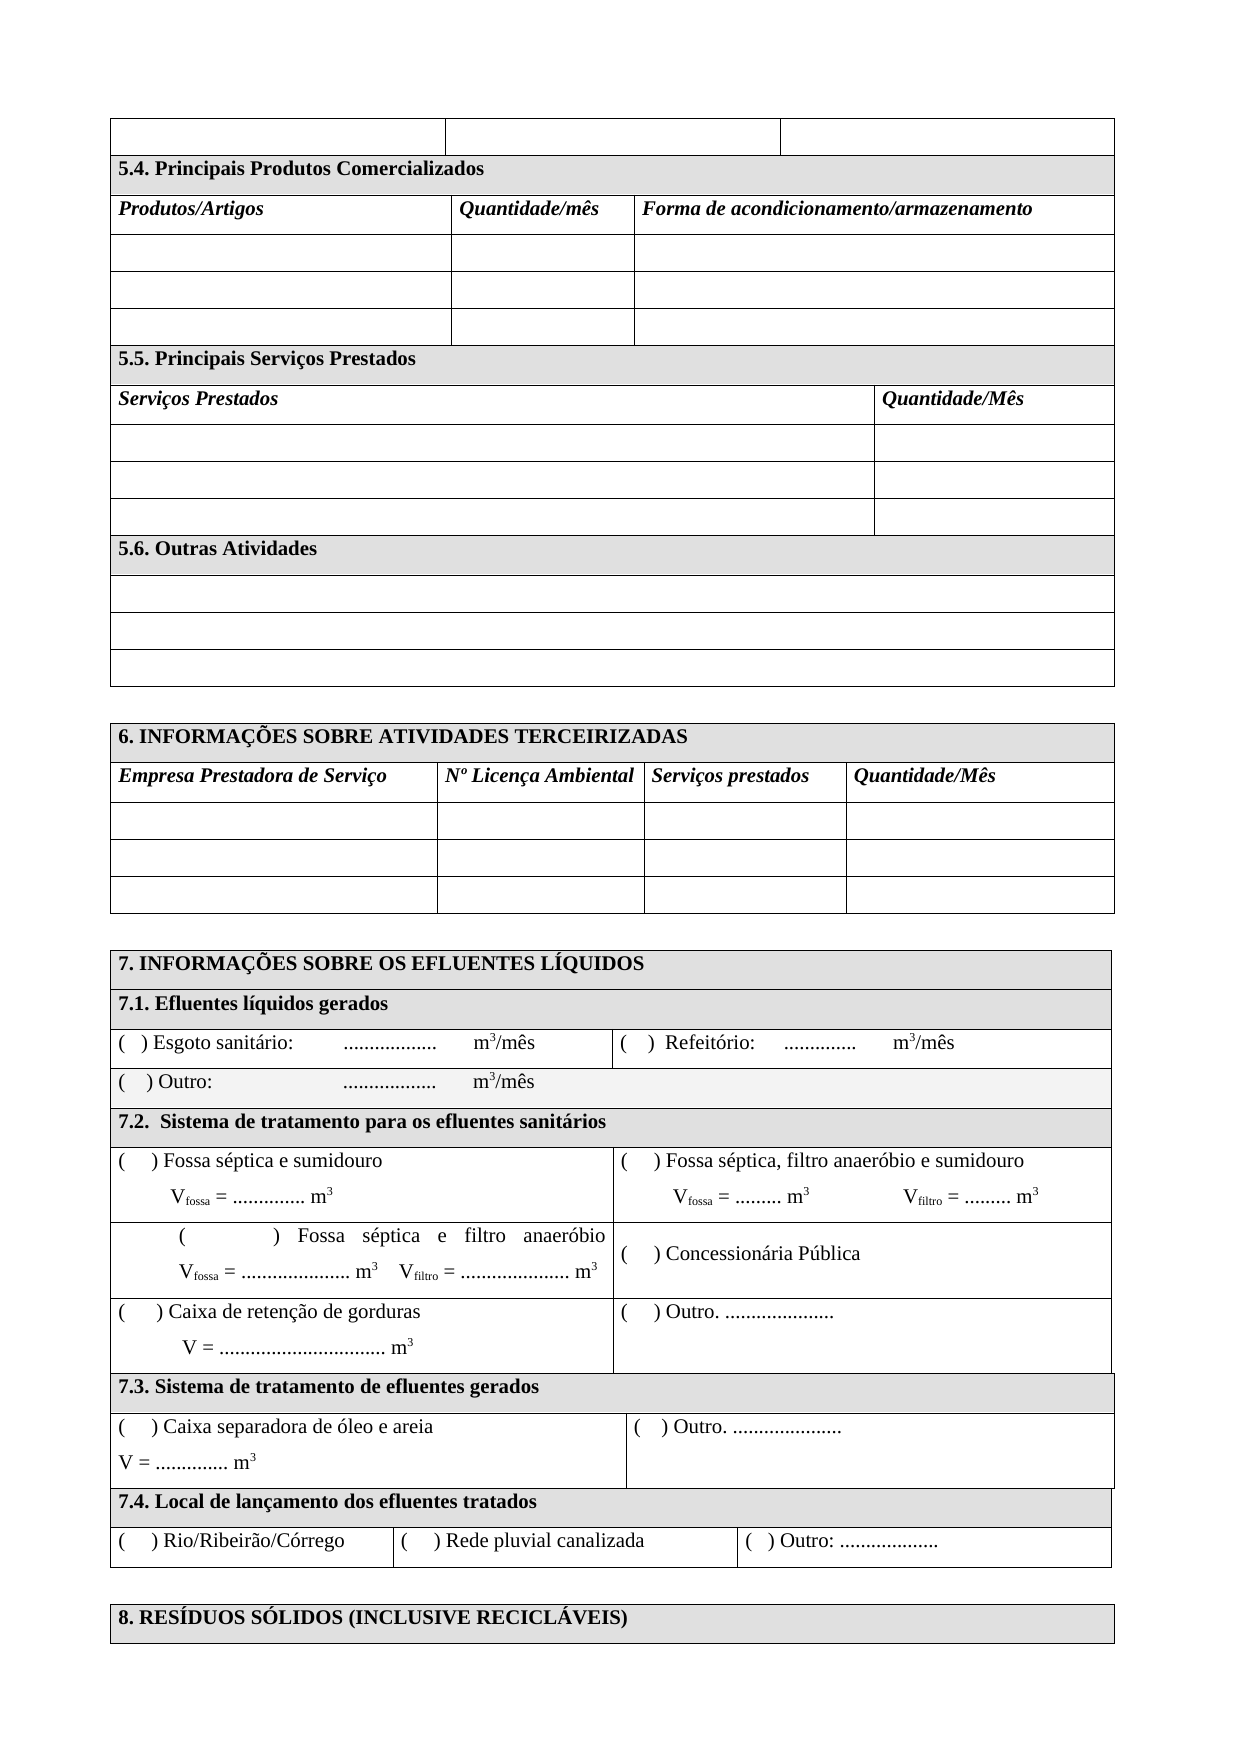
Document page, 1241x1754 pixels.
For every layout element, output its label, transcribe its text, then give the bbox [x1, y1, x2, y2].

table_cell 5.5. Principais Serviços Prestados [111, 346, 1114, 384]
table_cell [111, 119, 445, 155]
table_cell 7.4. Local de lançamento dos efluentes tratados [111, 1489, 1111, 1527]
table_cell ( ) Refeitório: [613, 1030, 776, 1068]
table_cell ( ) Esgoto sanitário: [111, 1030, 336, 1068]
table_cell [111, 576, 1114, 612]
table_cell [111, 462, 874, 498]
table_cell [452, 235, 634, 271]
table_cell Produtos/Artigos [111, 196, 451, 234]
table_cell ( ) Caixa de retenção de gorduras V = ................................ m3 [111, 1299, 613, 1373]
table_cell [847, 840, 1114, 876]
table_cell [111, 425, 874, 461]
table_cell [438, 877, 644, 913]
table_cell ( ) Concessionária Pública [614, 1223, 1111, 1298]
table_cell [847, 803, 1114, 839]
table_cell [645, 840, 846, 876]
table_cell [446, 119, 780, 155]
table_cell Nº Licença Ambiental [438, 763, 644, 802]
table_cell [781, 119, 1114, 155]
table_cell [875, 462, 1114, 498]
table_cell 7.2. Sistema de tratamento para os efluentes sanitários [111, 1109, 1111, 1147]
table_cell ( ) Fossa séptica, filtro anaeróbio e sumidouro Vfossa = ......... m3 Vfiltro = ......... m3 [614, 1148, 1111, 1222]
table_cell [438, 803, 644, 839]
table_cell [111, 840, 437, 876]
table_cell Quantidade/Mês [875, 386, 1114, 424]
table_cell .............. m3/mês [776, 1030, 1111, 1068]
table_cell [847, 877, 1114, 913]
table_cell ( ) Rede pluvial canalizada [394, 1528, 737, 1567]
table_cell ( ) Outro: ................... [738, 1528, 1111, 1567]
table_cell ( ) Rio/Ribeirão/Córrego [111, 1528, 393, 1567]
table_cell [645, 803, 846, 839]
table_cell 7.1. Efluentes líquidos gerados [111, 990, 1111, 1029]
table_header 7. INFORMAÇÕES SOBRE OS EFLUENTES LÍQUIDOS [111, 951, 1111, 989]
table_cell Quantidade/mês [452, 196, 634, 234]
table_cell [111, 803, 437, 839]
table_header 8. RESÍDUOS SÓLIDOS (INCLUSIVE RECICLÁVEIS) [111, 1605, 1114, 1643]
table_cell [111, 272, 451, 308]
table_cell [635, 235, 1114, 271]
table_cell [452, 272, 634, 308]
table_cell ( ) Fossa séptica e sumidouro Vfossa = .............. m3 [111, 1148, 613, 1222]
table_cell ( ) Caixa separadora de óleo e areia V = .............. m3 [111, 1414, 626, 1488]
table_cell 7.3. Sistema de tratamento de efluentes gerados [111, 1374, 1114, 1412]
table_cell Quantidade/Mês [847, 763, 1114, 802]
table_cell [111, 650, 1114, 686]
table_cell Serviços Prestados [111, 386, 874, 424]
table_cell [111, 499, 874, 535]
table_cell [111, 309, 451, 345]
table_cell [452, 309, 634, 345]
table_cell [111, 877, 437, 913]
table_cell ( ) Outro: .................. m3/mês [111, 1069, 1111, 1107]
table_cell 5.4. Principais Produtos Comercializados [111, 156, 1114, 194]
table_cell [875, 425, 1114, 461]
table_cell [438, 840, 644, 876]
table_cell [111, 613, 1114, 649]
table_cell [635, 272, 1114, 308]
table_cell Forma de acondicionamento/armazenamento [635, 196, 1114, 234]
table_cell ( ) Outro. ..................... [627, 1414, 1114, 1488]
table_header 6. INFORMAÇÕES SOBRE ATIVIDADES TERCEIRIZADAS [111, 724, 1114, 762]
table_cell [875, 499, 1114, 535]
table_cell .................. m3/mês [336, 1030, 612, 1068]
table_cell [645, 877, 846, 913]
table_cell [111, 235, 451, 271]
table_cell Serviços prestados [645, 763, 846, 802]
table_cell ( ) Outro. ..................... [614, 1299, 1111, 1373]
table_cell ( ) Fossa séptica e filtro anaeróbio Vfossa = ..................... m3 Vfiltro = ..................... m3 [111, 1223, 613, 1298]
table_cell Empresa Prestadora de Serviço [111, 763, 437, 802]
table_cell [635, 309, 1114, 345]
table_cell 5.6. Outras Atividades [111, 536, 1114, 574]
